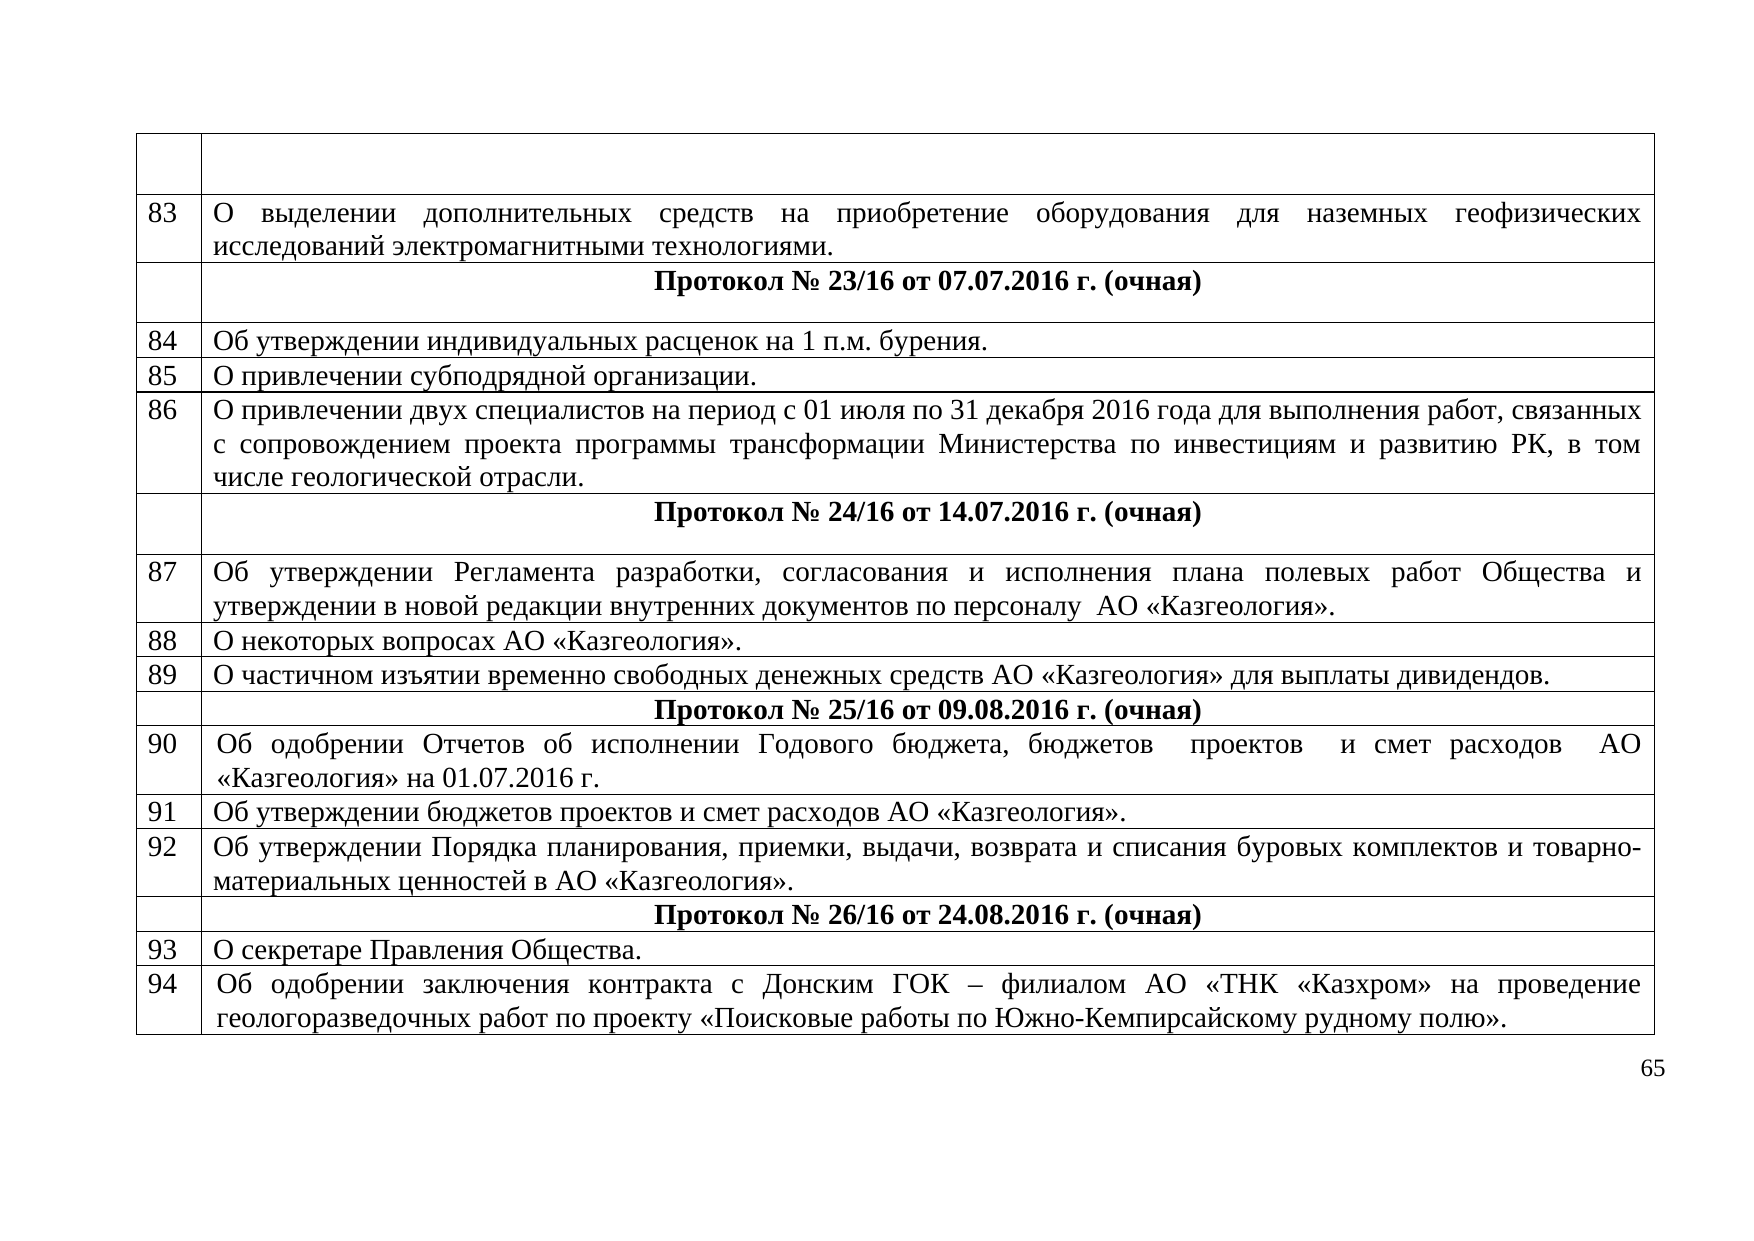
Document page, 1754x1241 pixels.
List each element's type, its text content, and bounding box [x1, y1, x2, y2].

table_cell [137, 494, 201, 553]
table_cell О некоторых вопросах АО «Казгеология». [202, 623, 1654, 656]
table_cell [137, 134, 201, 194]
table_cell 91 [137, 795, 201, 828]
table_cell Протокол № 26/16 от 24.08.2016 г. (очная) [202, 897, 1654, 931]
table_cell 89 [137, 657, 201, 691]
table_cell 86 [137, 393, 201, 493]
table_cell О секретаре Правления Общества. [202, 932, 1654, 965]
table_cell 83 [137, 195, 201, 262]
table_cell 84 [137, 323, 201, 357]
table_cell Об одобрении заключения контракта с Донским ГОК – филиалом АО «ТНК «Казхром» на проведение геологоразведочных работ по проекту «Поисковые работы по Южно-Кемпирсайскому рудному полю». [202, 966, 1654, 1033]
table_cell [202, 134, 1654, 194]
table_cell 85 [137, 358, 201, 391]
table_cell Протокол № 24/16 от 14.07.2016 г. (очная) [202, 494, 1654, 553]
table_cell О привлечении двух специалистов на период с 01 июля по 31 декабря 2016 года для выполнения работ, связанных с сопровождением проекта программы трансформации Министерства по инвестициям и развитию РК, в том числе геологической отрасли. [202, 393, 1654, 493]
table_cell 90 [137, 726, 201, 793]
table_cell Протокол № 25/16 от 09.08.2016 г. (очная) [202, 692, 1654, 725]
table_cell [137, 692, 201, 725]
table_cell 88 [137, 623, 201, 656]
table_cell О выделении дополнительных средств на приобретение оборудования для наземных геофизических исследований электромагнитными технологиями. [202, 195, 1654, 262]
table_cell Об утверждении бюджетов проектов и смет расходов АО «Казгеология». [202, 795, 1654, 828]
table_cell О частичном изъятии временно свободных денежных средств АО «Казгеология» для выплаты дивидендов. [202, 657, 1654, 691]
table_cell Об одобрении Отчетов об исполнении Годового бюджета, бюджетов проектов и смет расходов АО «Казгеология» на 01.07.2016 г. [202, 726, 1654, 793]
table_cell Об утверждении Регламента разработки, согласования и исполнения плана полевых работ Общества и утверждении в новой редакции внутренних документов по персоналу АО «Казгеология». [202, 555, 1654, 622]
table_cell 87 [137, 555, 201, 622]
table_cell О привлечении субподрядной организации. [202, 358, 1654, 391]
table_cell 94 [137, 966, 201, 1033]
table_cell Об утверждении Порядка планирования, приемки, выдачи, возврата и списания буровых комплектов и товарно-материальных ценностей в АО «Казгеология». [202, 829, 1654, 896]
table_cell 93 [137, 932, 201, 965]
table_cell [137, 897, 201, 931]
table_cell Протокол № 23/16 от 07.07.2016 г. (очная) [202, 263, 1654, 322]
table_cell Об утверждении индивидуальных расценок на 1 п.м. бурения. [202, 323, 1654, 357]
table_cell [137, 263, 201, 322]
table_cell 92 [137, 829, 201, 896]
